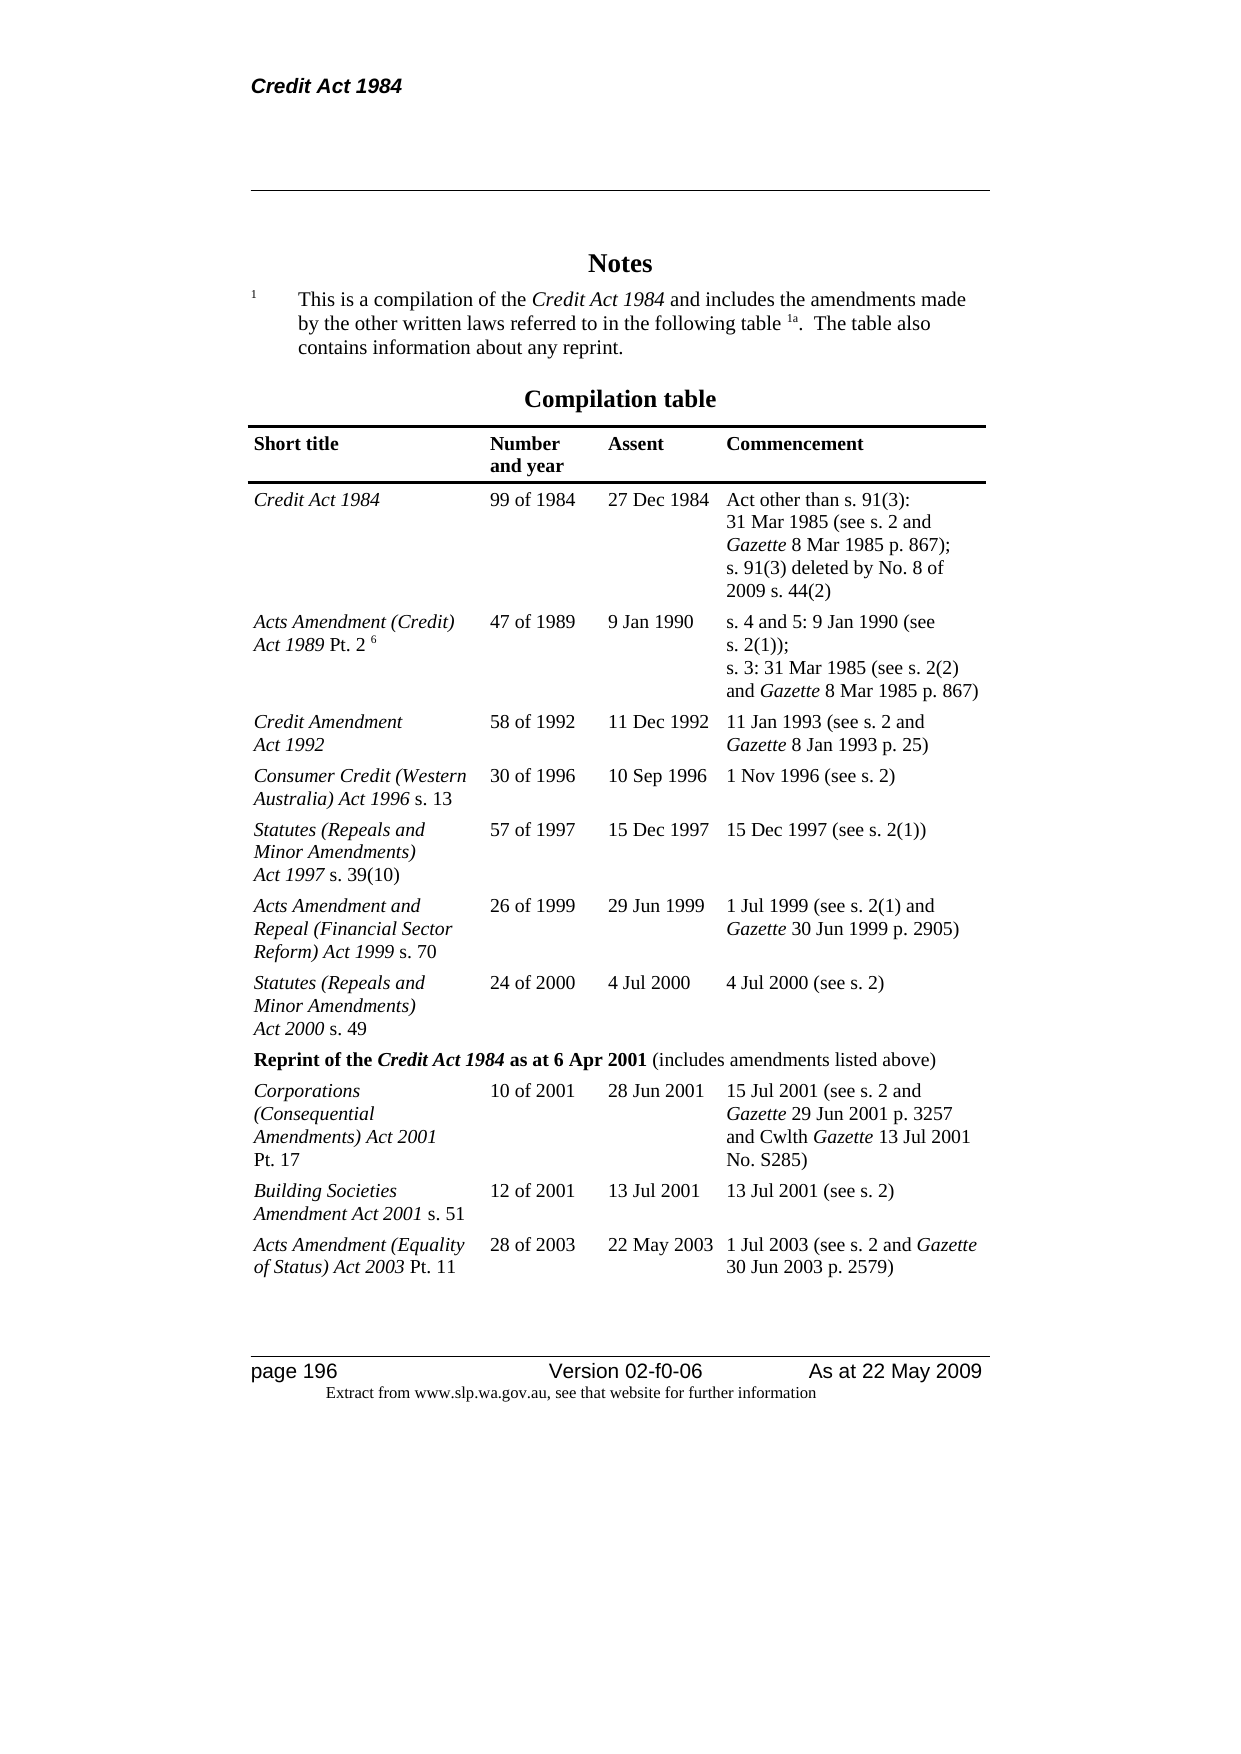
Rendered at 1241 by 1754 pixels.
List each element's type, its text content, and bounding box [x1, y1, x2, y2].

table_cell 15 Dec 1997 [602, 814, 720, 890]
table_cell Credit Act 1984 [248, 484, 484, 606]
table_cell Corporations (Consequential Amendments) Act 2001 Pt. 17 [248, 1075, 484, 1174]
table_cell Consumer Credit (Western Australia) Act 1996 s. 13 [248, 760, 484, 813]
table_cell 29 Jun 1999 [602, 890, 720, 967]
table_cell Statutes (Repeals and Minor Amendments) Act 1997 s. 39(10) [248, 814, 484, 890]
table_cell Acts Amendment (Equality of Status) Act 2003 Pt. 11 [248, 1229, 484, 1282]
table_cell 10 Sep 1996 [602, 760, 720, 813]
table_cell Statutes (Repeals and Minor Amendments) Act 2000 s. 49 [248, 967, 484, 1044]
table_cell 24 of 2000 [484, 967, 602, 1044]
table_header Commencement [720, 428, 986, 481]
table_cell 13 Jul 2001 [602, 1175, 720, 1228]
table_cell 58 of 1992 [484, 706, 602, 759]
table_cell 57 of 1997 [484, 814, 602, 890]
table_cell Building Societies Amendment Act 2001 s. 51 [248, 1175, 484, 1228]
table_cell Acts Amendment (Credit) Act 1989 Pt. 2 6 [248, 606, 484, 706]
table_cell 1 Jul 2003 (see s. 2 and Gazette 30 Jun 2003 p. 2579) [720, 1229, 986, 1282]
table_cell 22 May 2003 [602, 1229, 720, 1282]
table_cell 27 Dec 1984 [602, 484, 720, 606]
table_cell 11 Dec 1992 [602, 706, 720, 759]
table_cell 10 of 2001 [484, 1075, 602, 1174]
table_cell 28 of 2003 [484, 1229, 602, 1282]
table_cell 15 Jul 2001 (see s. 2 and Gazette 29 Jun 2001 p. 3257 and Cwlth Gazette 13 Jul 2001 No. S285) [720, 1075, 986, 1174]
table_cell 1 Nov 1996 (see s. 2) [720, 760, 986, 813]
table_cell 15 Dec 1997 (see s. 2(1)) [720, 814, 986, 890]
table_cell 26 of 1999 [484, 890, 602, 967]
table_cell 4 Jul 2000 (see s. 2) [720, 967, 986, 1044]
table_cell Acts Amendment and Repeal (Financial Sector Reform) Act 1999 s. 70 [248, 890, 484, 967]
table_cell 1 Jul 1999 (see s. 2(1) and Gazette 30 Jun 1999 p. 2905) [720, 890, 986, 967]
table_cell 12 of 2001 [484, 1175, 602, 1228]
table_cell s. 4 and 5: 9 Jan 1990 (see s. 2(1)); s. 3: 31 Mar 1985 (see s. 2(2) and Gazette 8 Mar 1985 p. 867) [720, 606, 986, 706]
table_cell 4 Jul 2000 [602, 967, 720, 1044]
table_cell Act other than s. 91(3): 31 Mar 1985 (see s. 2 and Gazette 8 Mar 1985 p. 867); s. 91(3) deleted by No. 8 of 2009 s. 44(2) [720, 484, 986, 606]
table_cell 11 Jan 1993 (see s. 2 and Gazette 8 Jan 1993 p. 25) [720, 706, 986, 759]
text 1 This is a compilation of the Credit Act 1984 and includes the amendments made by the other written laws referred to in the following table 1a. The table also contains information about any reprint. [251, 287, 990, 359]
table_cell 99 of 1984 [484, 484, 602, 606]
table_cell 47 of 1989 [484, 606, 602, 706]
table_cell 30 of 1996 [484, 760, 602, 813]
table_cell Credit Amendment Act 1992 [248, 706, 484, 759]
table_header Assent [602, 428, 720, 481]
table_cell 13 Jul 2001 (see s. 2) [720, 1175, 986, 1228]
table_header Short title [248, 428, 484, 481]
table_cell Reprint of the Credit Act 1984 as at 6 Apr 2001 (includes amendments listed above) [248, 1044, 986, 1075]
table_cell 28 Jun 2001 [602, 1075, 720, 1174]
table_cell 9 Jan 1990 [602, 606, 720, 706]
subtitle Notes [251, 247, 990, 279]
table_header Number and year [484, 428, 602, 481]
subtitle Compilation table [251, 384, 990, 413]
